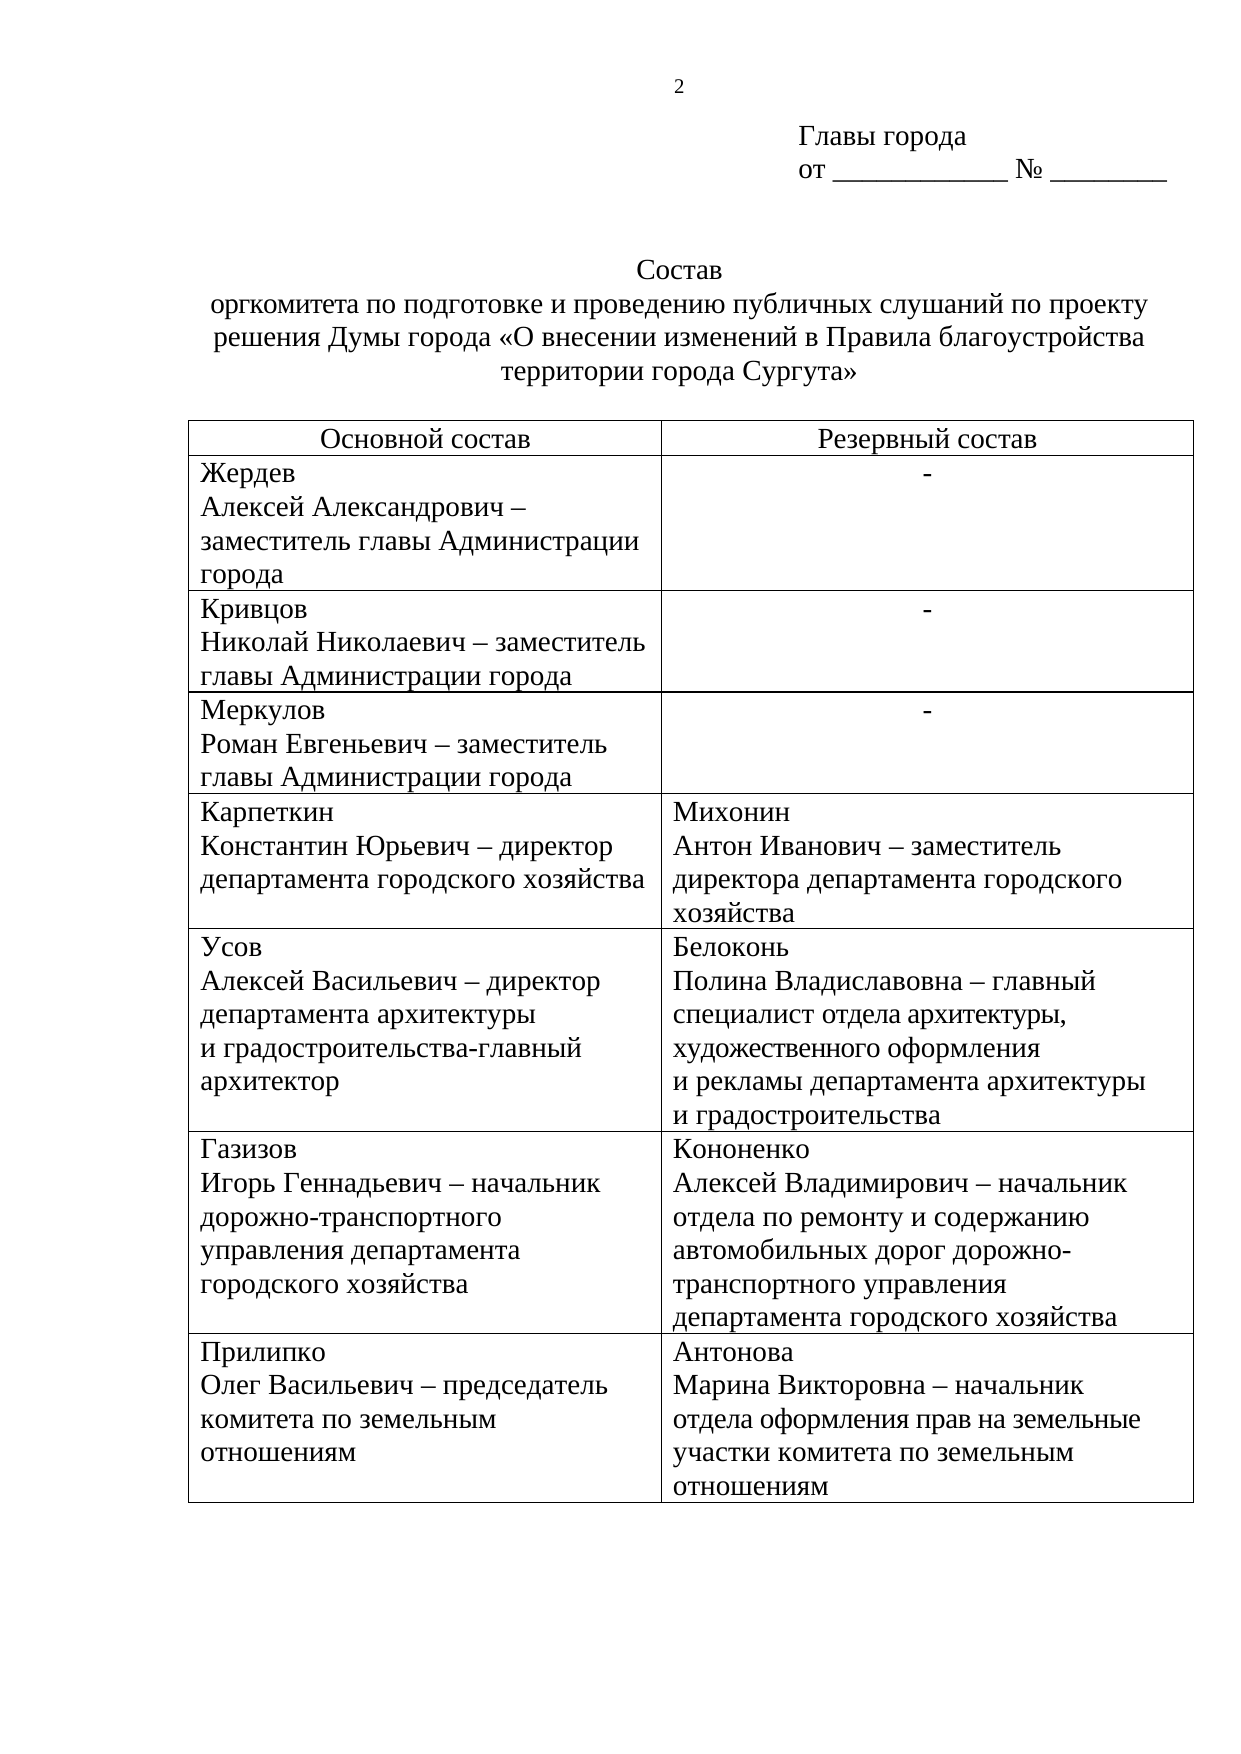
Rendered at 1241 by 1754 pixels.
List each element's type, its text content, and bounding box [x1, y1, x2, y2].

text территории города Сургута» [177, 353, 1181, 386]
table_cell Кривцов Николай Николаевич – заместитель главы Администрации города [189, 591, 661, 691]
table_cell - [662, 693, 1193, 793]
text Состав [177, 252, 1181, 286]
table_cell Белоконь Полина Владиславовна – главный специалист отдела архитектуры, художественного оформления и рекламы департамента архитектуры и градостроительства [662, 929, 1193, 1131]
table_header Основной состав [189, 421, 661, 454]
table_cell Карпеткин Константин Юрьевич – директор департамента городского хозяйства [189, 794, 661, 928]
table_cell Антонова Марина Викторовна – начальник отдела оформления прав на земельные участки комитета по земельным отношениям [662, 1334, 1193, 1502]
table_cell - [662, 591, 1193, 691]
text от ____________ № ________ [797, 152, 1181, 185]
text Главы города [797, 118, 1181, 152]
table_header Резервный состав [662, 421, 1193, 454]
text оргкомитета по подготовке и проведению публичных слушаний по проекту [177, 286, 1181, 319]
table_cell Газизов Игорь Геннадьевич – начальник дорожно-транспортного управления департамента городского хозяйства [189, 1132, 661, 1333]
table_cell Меркулов Роман Евгеньевич – заместитель главы Администрации города [189, 693, 661, 793]
table_cell Прилипко Олег Васильевич – председатель комитета по земельным отношениям [189, 1334, 661, 1502]
table_cell Усов Алексей Васильевич – директор департамента архитектуры и градостроительства-главный архитектор [189, 929, 661, 1131]
table_cell Жердев Алексей Александрович – заместитель главы Администрации города [189, 456, 661, 590]
text решения Думы города «О внесении изменений в Правила благоустройства [177, 319, 1181, 353]
table_cell Кононенко Алексей Владимирович – начальник отдела по ремонту и содержанию автомобильных дорог дорожно-транспортного управления департамента городского хозяйства [662, 1132, 1193, 1333]
table_cell - [662, 456, 1193, 590]
table_cell Михонин Антон Иванович – заместитель директора департамента городского хозяйства [662, 794, 1193, 928]
